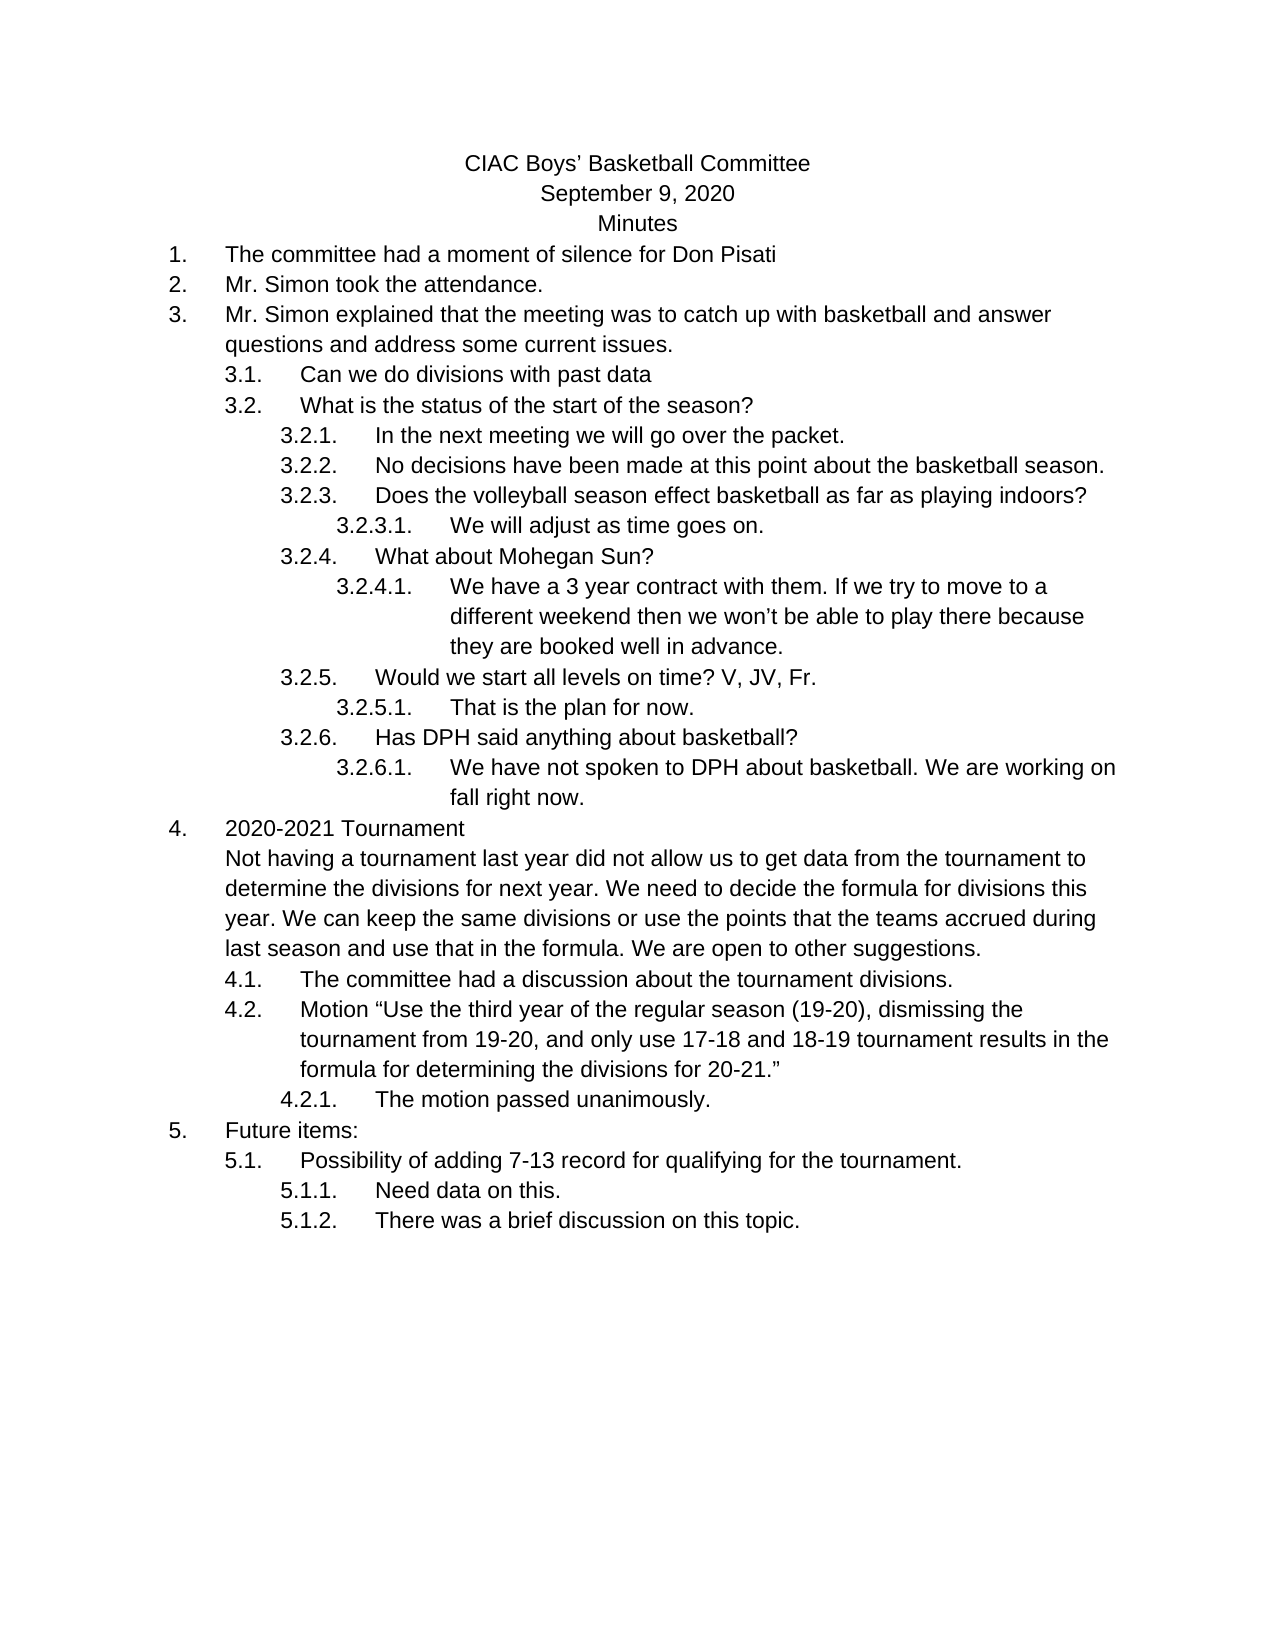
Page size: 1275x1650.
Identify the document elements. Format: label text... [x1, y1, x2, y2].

list We have not spoken to DPH about basketball. We are working on fall right now. [412, 754, 1125, 811]
list Would we start all levels on time? V, JV, Fr. [337, 663, 1125, 690]
list We will adjust as time goes on. [412, 512, 1125, 539]
list 2020-2021 Tournament [187, 814, 1125, 841]
list Mr. Simon explained that the meeting was to catch up with basketball and answer questions and address some current issues. [187, 301, 1125, 358]
list There was a brief discussion on this topic. [337, 1207, 1125, 1234]
list Can we do divisions with past data [262, 361, 1125, 388]
list No decisions have been made at this point about the basketball season. [337, 452, 1125, 478]
list The committee had a moment of silence for Don Pisati [187, 241, 1125, 267]
list We have a 3 year contract with them. If we try to move to a different weekend then we won’t be able to play there because they are booked well in advance. [412, 573, 1125, 660]
list The motion passed unanimously. [337, 1086, 1125, 1113]
list Mr. Simon took the attendance. [187, 271, 1125, 297]
list Does the volleyball season effect basketball as far as playing indoors? [337, 482, 1125, 509]
text Not having a tournament last year did not allow us to get data from the tournament to determine the divisions for next year. We need to decide the formula for divisions this year. We can keep the same divisions or use the points that the teams accrued during last season and use that in the formula. We are open to other suggestions. [225, 845, 1125, 962]
list What is the status of the start of the season? [262, 392, 1125, 418]
list Motion “Use the third year of the regular season (19-20), dismissing the tournament from 19-20, and only use 17-18 and 18-19 tournament results in the formula for determining the divisions for 20-21.” [262, 996, 1125, 1083]
list That is the plan for now. [412, 694, 1125, 720]
list In the next meeting we will go over the packet. [337, 422, 1125, 448]
list Possibility of adding 7-13 record for qualifying for the tournament. [262, 1147, 1125, 1173]
list What about Mohegan Sun? [337, 543, 1125, 569]
text Minutes [150, 210, 1125, 237]
text September 9, 2020 [150, 180, 1125, 207]
list The committee had a discussion about the tournament divisions. [262, 966, 1125, 992]
text CIAC Boys’ Basketball Committee [150, 150, 1125, 176]
list Future items: [187, 1117, 1125, 1143]
list Has DPH said anything about basketball? [337, 724, 1125, 750]
list Need data on this. [337, 1177, 1125, 1203]
